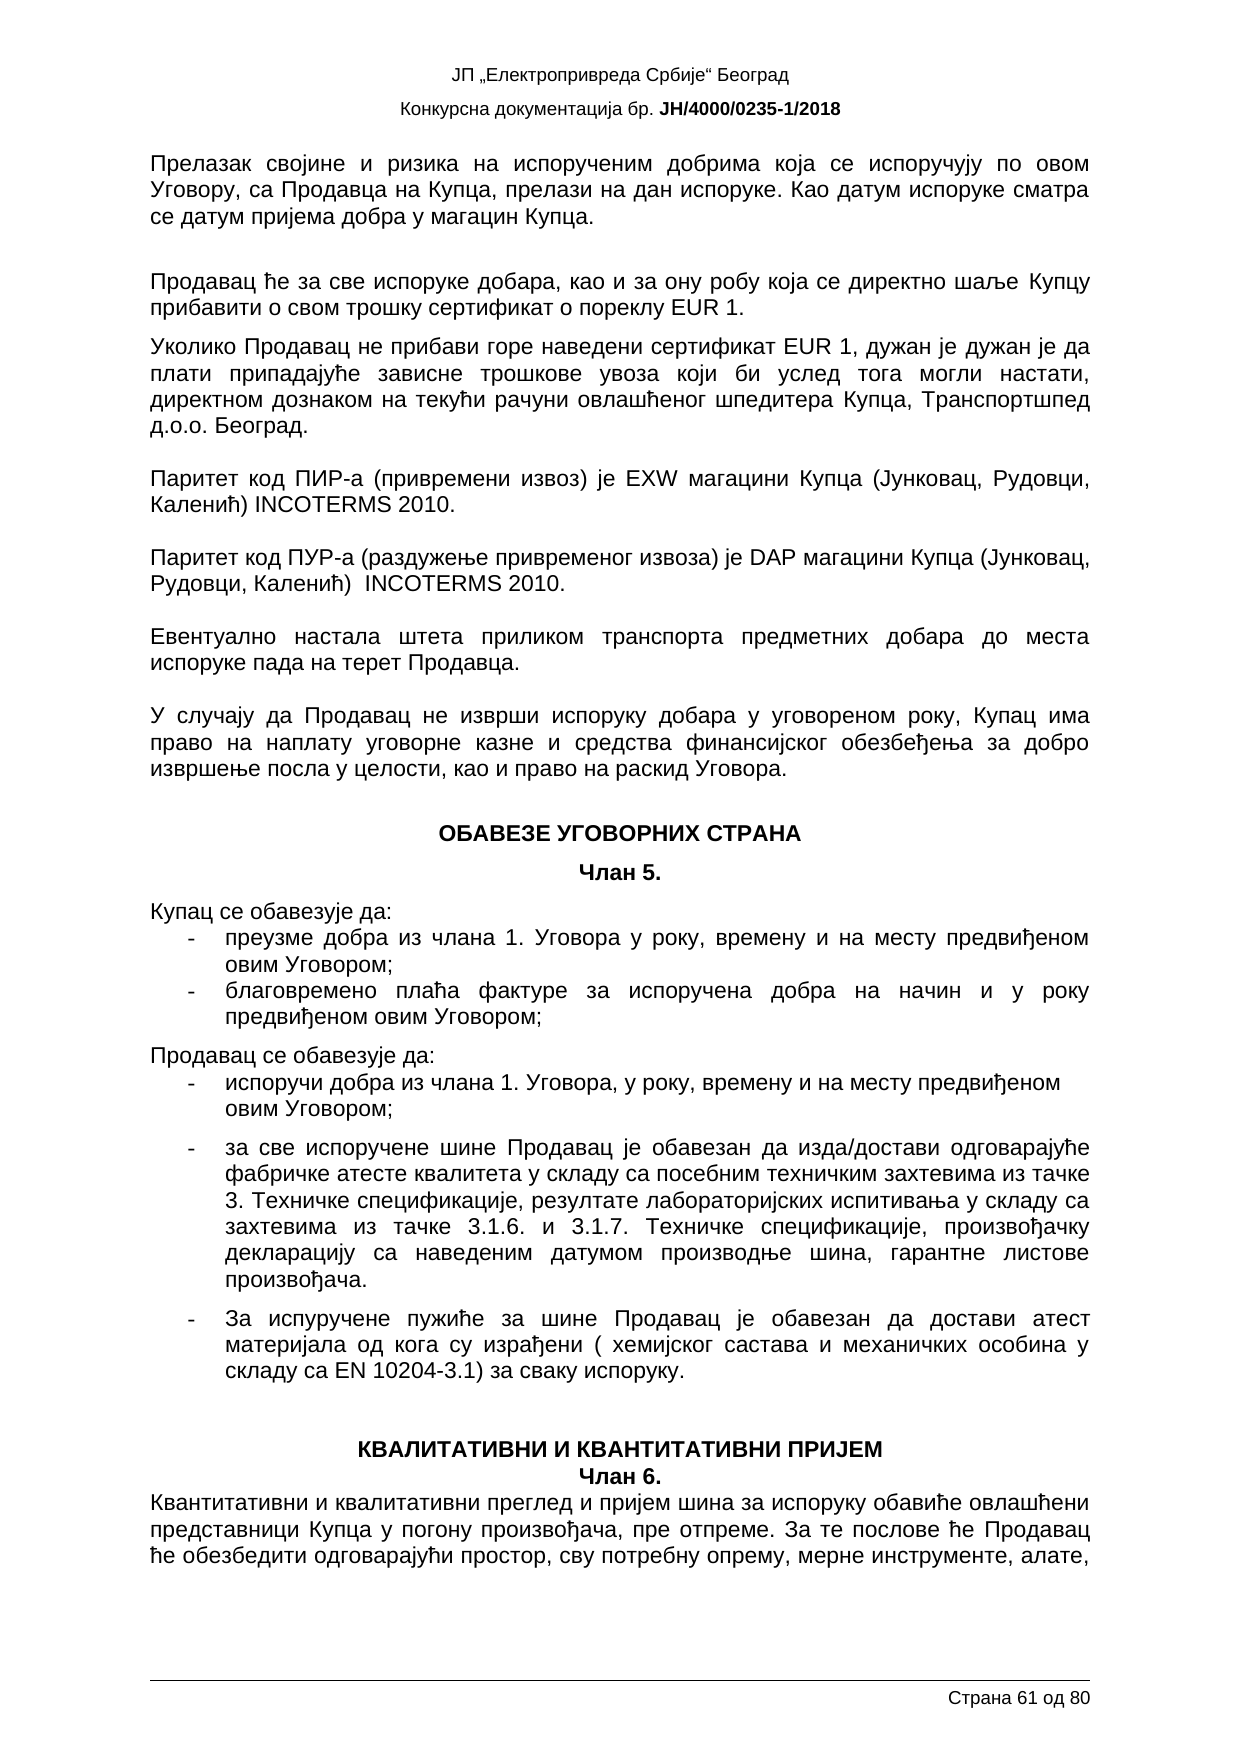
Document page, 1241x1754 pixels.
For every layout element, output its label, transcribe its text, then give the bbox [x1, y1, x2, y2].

list благовремено плаћа фактуре за испоручена добра на начин и у року предвиђеном овим Уговором; [187, 977, 1090, 1030]
text Паритет код ПИР-а (привремени извоз) је EXW магацини Купца (Јунковац, Рудовци, Каленић) INCOTERMS 2010. [150, 465, 1090, 518]
text Купац се обавезује да: [150, 898, 1090, 924]
text КВАЛИТАТИВНИ И КВАНТИТАТИВНИ ПРИЈЕМ [150, 1436, 1090, 1463]
text У случају да Продавац не изврши испоруку добара у уговореном року, Купац има право на наплату уговорне казне и средства финансијског обезбеђења за добро извршење посла у целости, као и право на раскид Уговора. [150, 702, 1090, 781]
text Уколико Продавац не прибави горе наведени сертификат EUR 1, дужан је дужан је да плати припадајуће зависне трошкове увоза који би услед тога могли настати, директном дознаком на текући рачуни овлашћеног шпедитера Купца, Транспортшпед д.о.о. Београд. [150, 333, 1090, 438]
list За испуручене пужиће за шине Продавац је обавезан да достави атест материјала од кога су израђени ( хемијског састава и механичких особина у складу са EN 10204-3.1) за сваку испоруку. [187, 1304, 1090, 1384]
text Члан 6. [150, 1463, 1090, 1489]
text Продавац ће за све испоруке добара, као и за ону робу која се директно шаље Купцу прибавити о свом трошку сертификат о пореклу EUR 1. [150, 268, 1090, 321]
text ОБАВЕЗЕ УГОВОРНИХ СТРАНА [150, 820, 1090, 846]
text Прелазак својине и ризика на испорученим добрима која се испоручују по овом Уговору, са Продавца на Купца, прелази на дан испоруке. Као датум испоруке сматра се датум пријема добра у магацин Купца. [150, 150, 1090, 229]
text Продавац се обавезује да: [150, 1042, 1090, 1068]
text Члан 5. [150, 859, 1090, 885]
text Евентуално настала штета приликом транспорта предметних добара до места испоруке пада на терет Продавца. [150, 623, 1090, 676]
list испоручи добра из члана 1. Уговора, у року, времену и на месту предвиђеном овим Уговором; [187, 1068, 1090, 1121]
list преузме добра из члана 1. Уговора у року, времену и на месту предвиђеном овим Уговором; [187, 924, 1090, 977]
list за све испоручене шине Продавац је обавезан да изда/достави одговарајуће фабричке атесте квалитета у складу са посебним техничким захтевима из тачке 3. Техничке спецификације, резултате лабораторијских испитивања у складу са захтевима из тачке 3.1.6. и 3.1.7. Техничке спецификације, произвођачку декларацију са наведеним датумом производње шина, гарантне листове произвођача. [187, 1134, 1090, 1292]
text Паритет код ПУР-а (раздужење привременог извоза) је DАP магацини Купца (Јунковац, Рудовци, Каленић) INCOTERMS 2010. [150, 544, 1090, 597]
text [150, 1489, 1090, 1568]
